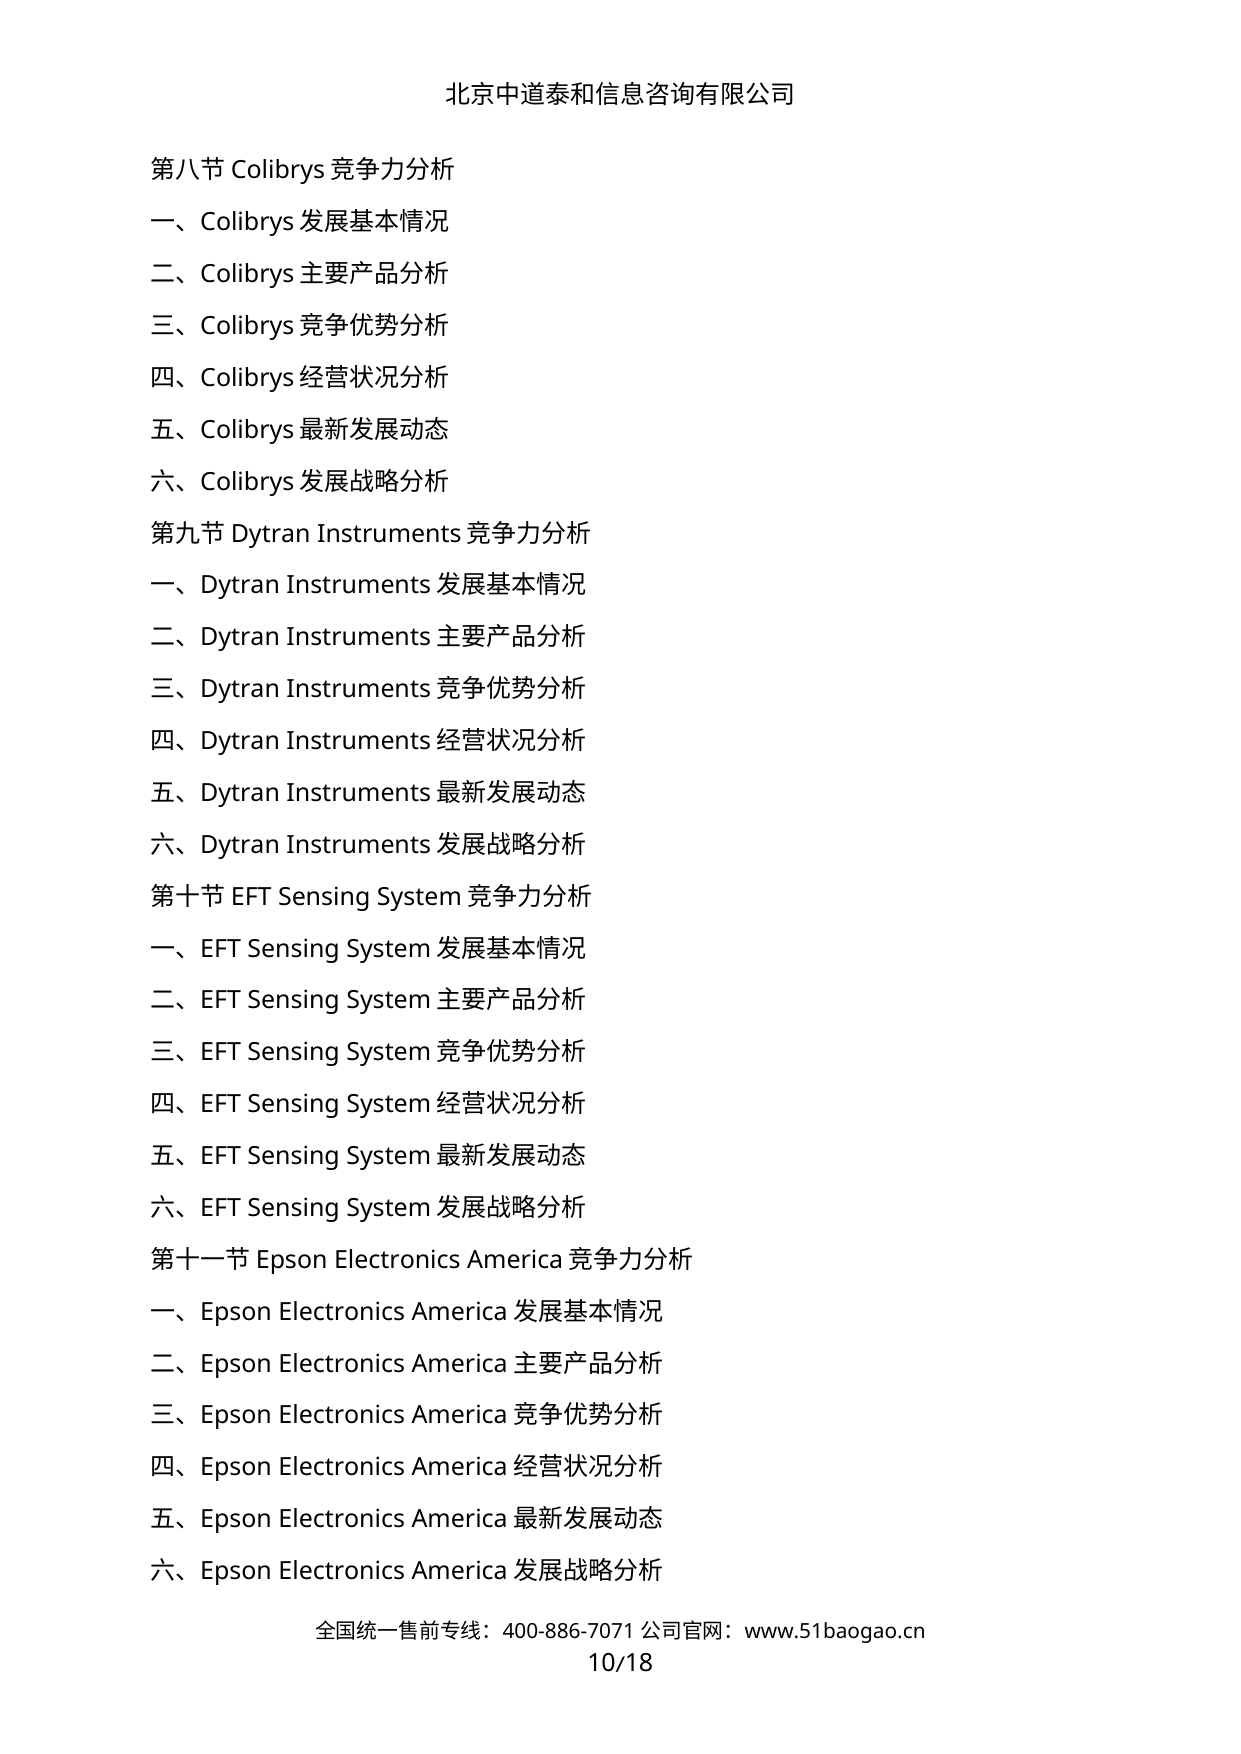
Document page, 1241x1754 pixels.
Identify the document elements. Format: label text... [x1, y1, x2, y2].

text 一、Epson Electronics America发展基本情况 [150, 1291, 1090, 1327]
text 三、EFT Sensing System竞争优势分析 [150, 1032, 1090, 1068]
text 三、Colibrys竞争优势分析 [150, 306, 1090, 342]
text 三、Epson Electronics America竞争优势分析 [150, 1395, 1090, 1431]
text 二、EFT Sensing System主要产品分析 [150, 980, 1090, 1016]
text 五、Colibrys最新发展动态 [150, 409, 1090, 446]
text 五、Dytran Instruments最新发展动态 [150, 772, 1090, 809]
text 二、Colibrys主要产品分析 [150, 254, 1090, 290]
text 第九节 Dytran Instruments竞争力分析 [150, 513, 1090, 549]
text 五、Epson Electronics America最新发展动态 [150, 1499, 1090, 1535]
text 四、Epson Electronics America经营状况分析 [150, 1447, 1090, 1483]
text 六、Colibrys发展战略分析 [150, 461, 1090, 497]
text 二、Dytran Instruments主要产品分析 [150, 617, 1090, 653]
text 一、Colibrys发展基本情况 [150, 202, 1090, 238]
text 四、Colibrys经营状况分析 [150, 357, 1090, 394]
text 第十节 EFT Sensing System竞争力分析 [150, 876, 1090, 912]
text 四、EFT Sensing System经营状况分析 [150, 1084, 1090, 1120]
text 第十一节 Epson Electronics America竞争力分析 [150, 1239, 1090, 1276]
text 二、Epson Electronics America主要产品分析 [150, 1343, 1090, 1379]
text 一、Dytran Instruments发展基本情况 [150, 565, 1090, 601]
text 五、EFT Sensing System最新发展动态 [150, 1136, 1090, 1172]
text 四、Dytran Instruments经营状况分析 [150, 721, 1090, 757]
text 六、EFT Sensing System发展战略分析 [150, 1187, 1090, 1224]
text 一、EFT Sensing System发展基本情况 [150, 928, 1090, 964]
text 第八节 Colibrys竞争力分析 [150, 150, 1090, 186]
text 六、Dytran Instruments发展战略分析 [150, 824, 1090, 861]
text 三、Dytran Instruments竞争优势分析 [150, 669, 1090, 705]
text 六、Epson Electronics America发展战略分析 [150, 1551, 1090, 1587]
